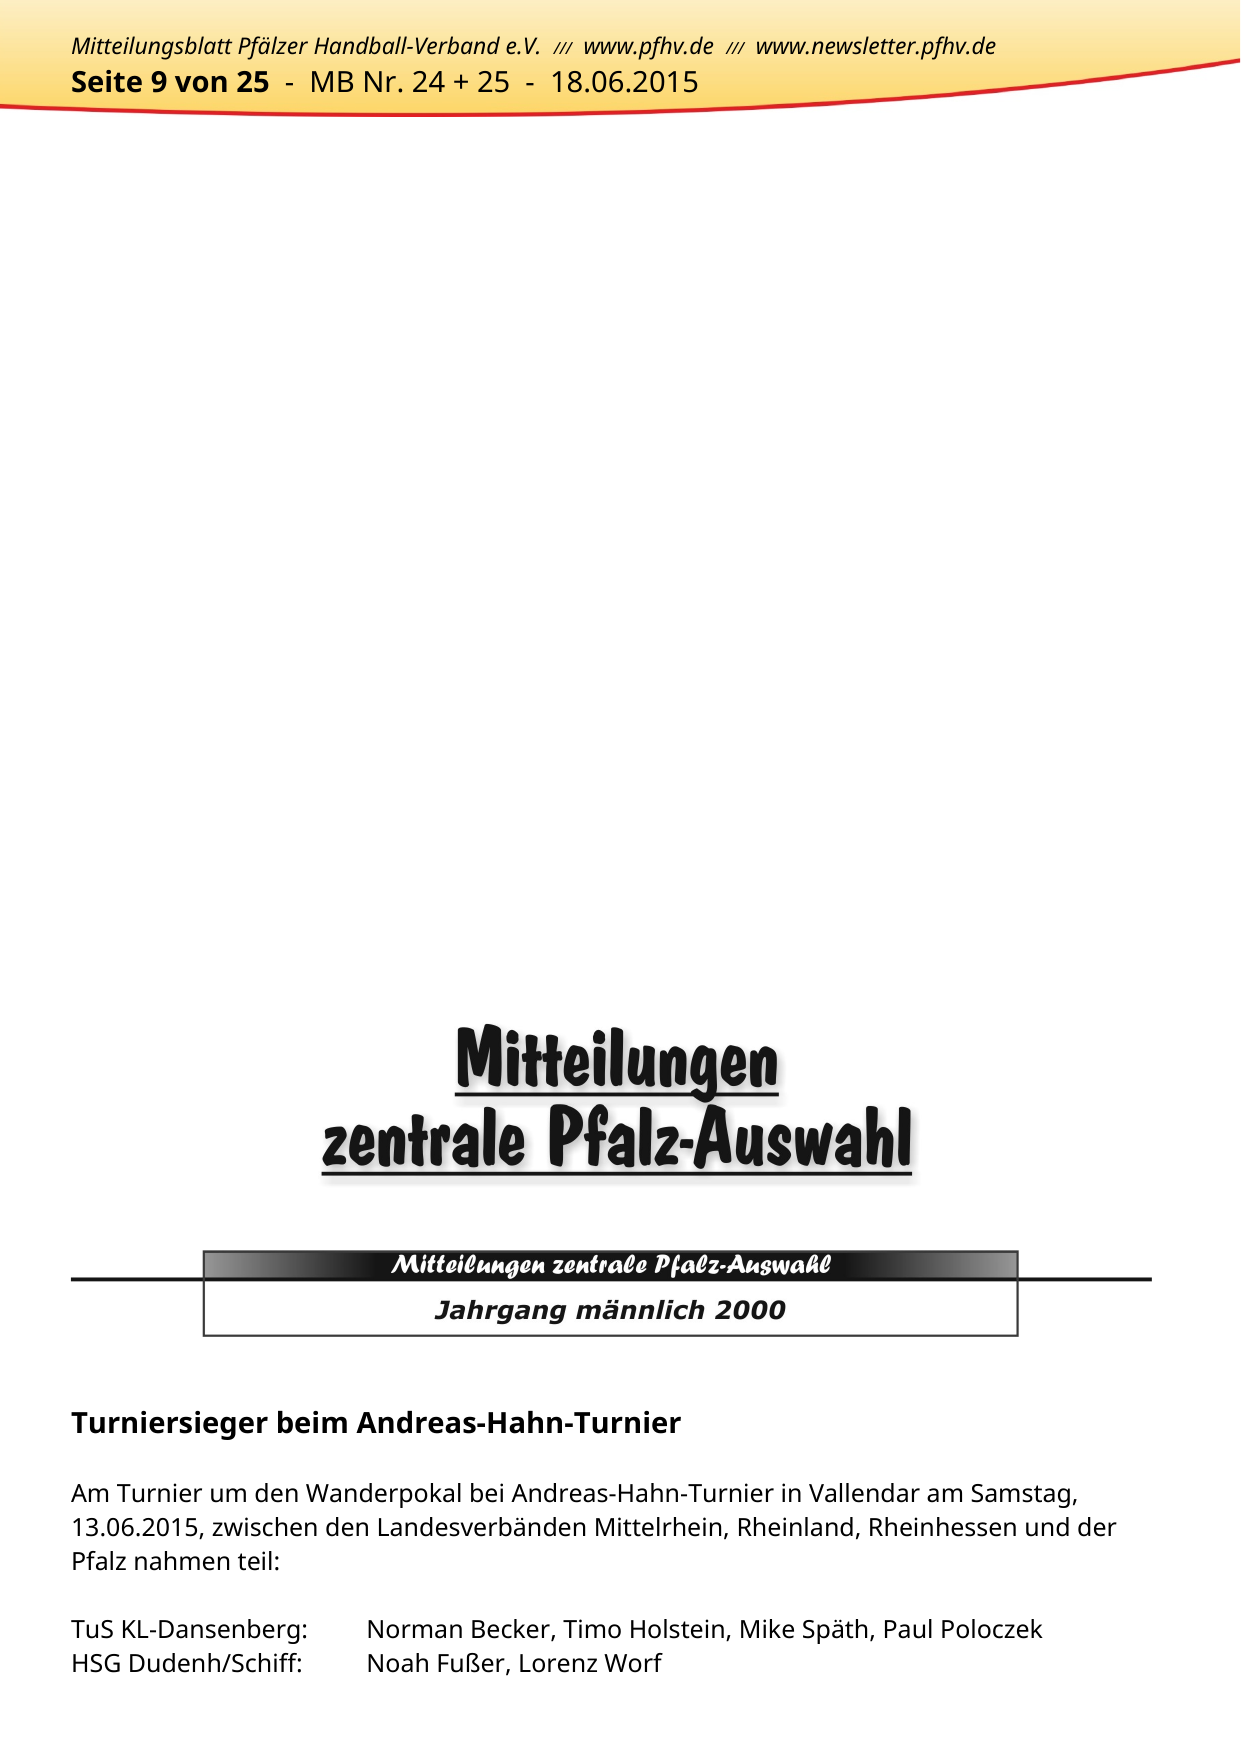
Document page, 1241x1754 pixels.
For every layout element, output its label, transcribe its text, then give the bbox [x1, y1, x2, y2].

picture [70, 1250, 1152, 1337]
picture [318, 1022, 923, 1188]
picture [0, 0, 1241, 117]
text Turniersieger beim Andreas-Hahn-Turnier [71, 1402, 1169, 1442]
text TuS KL-Dansenberg: Norman Becker, Timo Holstein, Mike Späth, Paul Poloczek [71, 1612, 1169, 1646]
text HSG Dudenh/Schiff: Noah Fußer, Lorenz Worf [71, 1646, 1169, 1680]
text Am Turnier um den Wanderpokal bei Andreas-Hahn-Turnier in Vallendar am Samstag, 13.06.2015, zwischen den Landesverbänden Mittelrhein, Rheinland, Rheinhessen und der Pfalz nahmen teil: [71, 1476, 1169, 1578]
